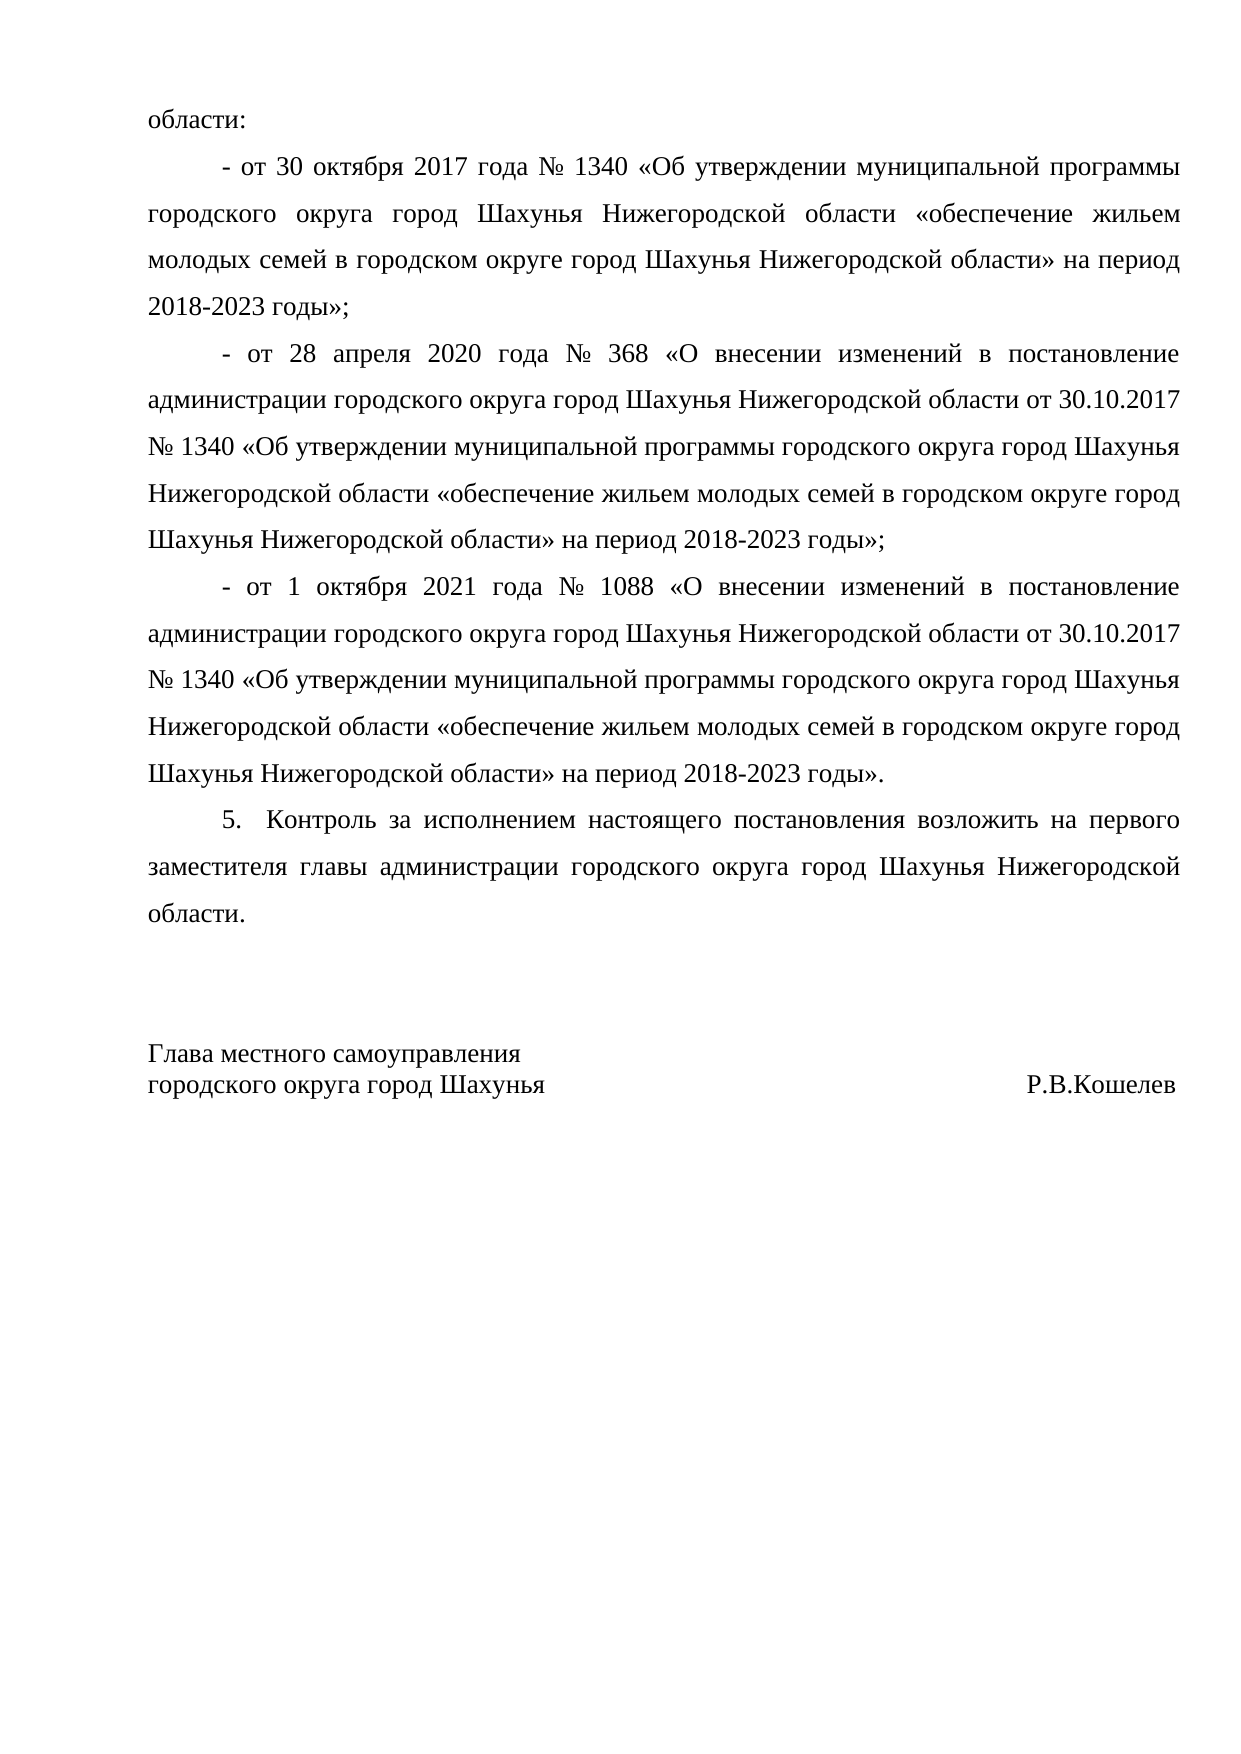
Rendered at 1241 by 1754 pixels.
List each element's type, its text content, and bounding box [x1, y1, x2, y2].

list Контроль за исполнением настоящего постановления возложить на первого заместителя главы администрации городского округа город Шахунья Нижегородской области. [148, 803, 1181, 928]
list - от 30 октября 2017 года № 1340 «Об утверждении муниципальной программы городского округа город Шахунья Нижегородской области «обеспечение жильем молодых семей в городском округе город Шахунья Нижегородской области» на период 2018-2023 годы»; [148, 150, 1181, 321]
text городского округа город Шахунья Р.В.Кошелев [148, 1068, 1181, 1099]
text Глава местного самоуправления [148, 1037, 1181, 1068]
list - от 28 апреля 2020 года № 368 «О внесении изменений в постановление администрации городского округа город Шахунья Нижегородской области от 30.10.2017 № 1340 «Об утверждении муниципальной программы городского округа город Шахунья Нижегородской области «обеспечение жильем молодых семей в городском округе город Шахунья Нижегородской области» на период 2018-2023 годы»; [148, 337, 1181, 554]
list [148, 103, 1181, 134]
list - от 1 октября 2021 года № 1088 «О внесении изменений в постановление администрации городского округа город Шахунья Нижегородской области от 30.10.2017 № 1340 «Об утверждении муниципальной программы городского округа город Шахунья Нижегородской области «обеспечение жильем молодых семей в городском округе город Шахунья Нижегородской области» на период 2018-2023 годы». [148, 570, 1181, 788]
